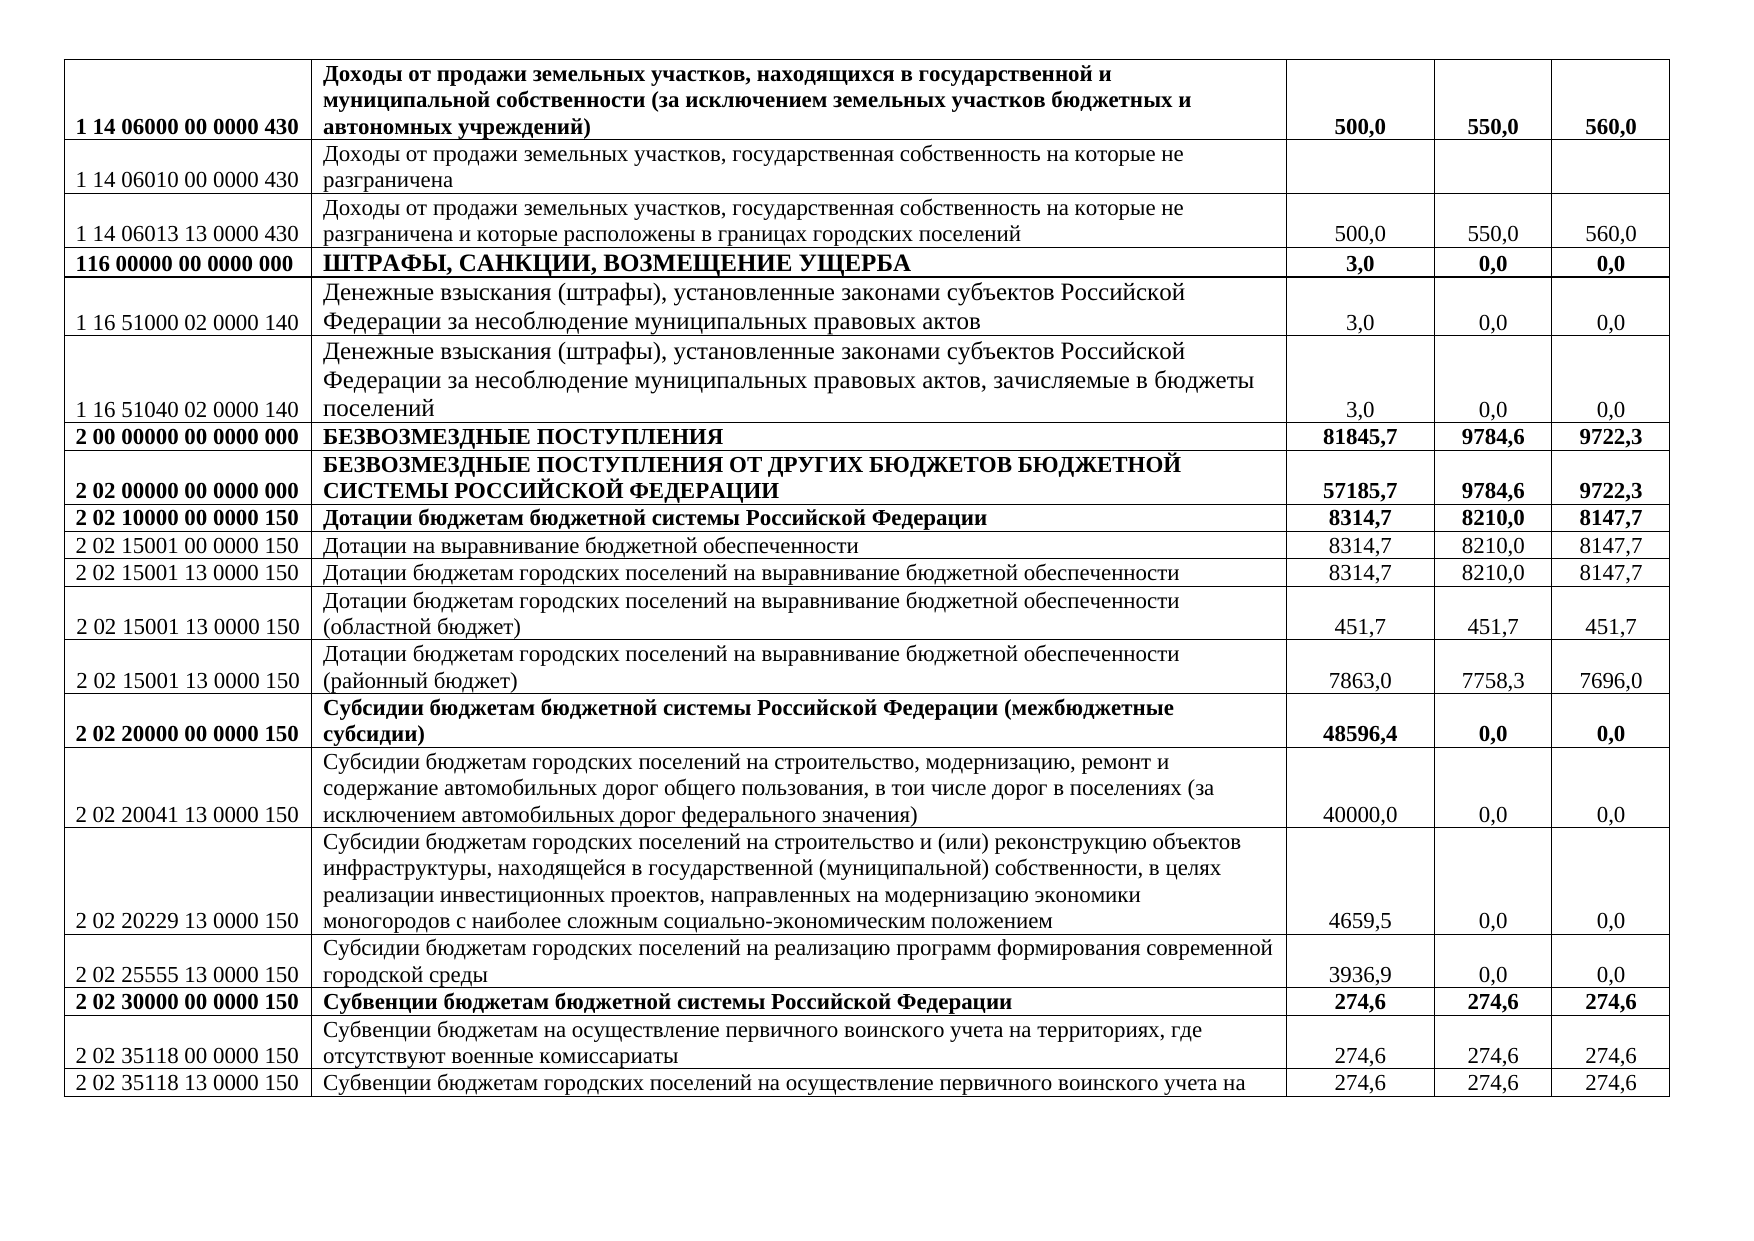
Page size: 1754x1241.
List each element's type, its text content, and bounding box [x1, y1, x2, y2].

table_cell 0,0 [1552, 748, 1669, 827]
table_cell 1 16 51000 02 0000 140 [65, 278, 311, 335]
table_cell 8210,0 [1435, 559, 1551, 586]
table_cell 274,6 [1435, 988, 1551, 1014]
table_cell Субсидии бюджетам городских поселений на строительство и (или) реконструкцию объектов инфраструктуры, находящейся в государственной (муниципальной) собственности, в целях реализации инвестиционных проектов, направленных на модернизацию экономики моногородов с наиболее сложным социально-экономическим положением [312, 828, 1286, 933]
table_cell [1552, 140, 1669, 193]
table_cell 2 02 20000 00 0000 150 [65, 694, 311, 747]
table_cell Доходы от продажи земельных участков, находящихся в государственной и муниципальной собственности (за исключением земельных участков бюджетных и автономных учреждений) [312, 60, 1286, 139]
table_cell 3,0 [1287, 336, 1434, 422]
table_cell 1 14 06010 00 0000 430 [65, 140, 311, 193]
table_cell 0,0 [1552, 248, 1669, 276]
table_cell Денежные взыскания (штрафы), установленные законами субъектов Российской Федерации за несоблюдение муниципальных правовых актов, зачисляемые в бюджеты поселений [312, 336, 1286, 422]
table_cell 9784,6 [1435, 423, 1551, 450]
table_cell 7863,0 [1287, 640, 1434, 693]
table_cell 1 16 51040 02 0000 140 [65, 336, 311, 422]
table_cell 8210,0 [1435, 532, 1551, 558]
table_cell 2 02 20041 13 0000 150 [65, 748, 311, 827]
table_cell 8147,7 [1552, 532, 1669, 558]
table_cell Дотации бюджетам городских поселений на выравнивание бюджетной обеспеченности [312, 559, 1286, 586]
table_cell 2 02 15001 13 0000 150 [65, 640, 311, 693]
table_cell 2 02 00000 00 0000 000 [65, 451, 311, 503]
table_cell Субсидии бюджетам городских поселений на строительство, модернизацию, ремонт и содержание автомобильных дорог общего пользования, в тои числе дорог в поселениях (за исключением автомобильных дорог федерального значения) [312, 748, 1286, 827]
table_cell 9722,3 [1552, 423, 1669, 450]
table_cell БЕЗВОЗМЕЗДНЫЕ ПОСТУПЛЕНИЯ [312, 423, 1286, 450]
table_cell Дотации на выравнивание бюджетной обеспеченности [312, 532, 1286, 558]
table_cell [1435, 140, 1551, 193]
table_cell 0,0 [1552, 694, 1669, 747]
table_cell 560,0 [1552, 60, 1669, 139]
table_cell 0,0 [1552, 828, 1669, 933]
table_cell 274,6 [1435, 1069, 1551, 1096]
table_cell 2 02 15001 00 0000 150 [65, 532, 311, 558]
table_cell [65, 1069, 311, 1096]
table_cell 2 02 15001 13 0000 150 [65, 559, 311, 586]
table_cell 8314,7 [1287, 505, 1434, 531]
table_cell 500,0 [1287, 60, 1434, 139]
table_cell 1 14 06000 00 0000 430 [65, 60, 311, 139]
table_cell 274,6 [1287, 1016, 1434, 1068]
table_cell 3936,9 [1287, 935, 1434, 987]
table_cell 0,0 [1435, 248, 1551, 276]
table_cell 81845,7 [1287, 423, 1434, 450]
table_cell 0,0 [1435, 278, 1551, 335]
table_cell Денежные взыскания (штрафы), установленные законами субъектов Российской Федерации за несоблюдение муниципальных правовых актов [312, 278, 1286, 335]
table_cell Субсидии бюджетам городских поселений на реализацию программ формирования современной городской среды [312, 935, 1286, 987]
table_cell 4659,5 [1287, 828, 1434, 933]
table_cell 0,0 [1435, 935, 1551, 987]
table_cell 560,0 [1552, 194, 1669, 247]
table_cell 8210,0 [1435, 505, 1551, 531]
table_cell 8147,7 [1552, 505, 1669, 531]
table_cell 2 02 15001 13 0000 150 [65, 587, 311, 639]
table_cell 274,6 [1552, 988, 1669, 1014]
table_cell 7758,3 [1435, 640, 1551, 693]
table_cell 0,0 [1435, 694, 1551, 747]
table_cell Субвенции бюджетам бюджетной системы Российской Федерации [312, 988, 1286, 1014]
table_cell 0,0 [1435, 748, 1551, 827]
table_cell 0,0 [1435, 336, 1551, 422]
table_cell 9722,3 [1552, 451, 1669, 503]
table_cell Доходы от продажи земельных участков, государственная собственность на которые не разграничена и которые расположены в границах городских поселений [312, 194, 1286, 247]
table_cell 451,7 [1287, 587, 1434, 639]
table_cell 2 02 25555 13 0000 150 [65, 935, 311, 987]
table_cell 274,6 [1287, 1069, 1434, 1096]
table_cell 40000,0 [1287, 748, 1434, 827]
table_cell 274,6 [1552, 1016, 1669, 1068]
table_cell 0,0 [1552, 935, 1669, 987]
table_cell 9784,6 [1435, 451, 1551, 503]
table_cell 57185,7 [1287, 451, 1434, 503]
table_cell 7696,0 [1552, 640, 1669, 693]
table_cell 2 02 30000 00 0000 150 [65, 988, 311, 1014]
table_cell БЕЗВОЗМЕЗДНЫЕ ПОСТУПЛЕНИЯ ОТ ДРУГИХ БЮДЖЕТОВ БЮДЖЕТНОЙ СИСТЕМЫ РОССИЙСКОЙ ФЕДЕРАЦИИ [312, 451, 1286, 503]
table_cell 3,0 [1287, 278, 1434, 335]
table_cell 116 00000 00 0000 000 [65, 248, 311, 276]
table_cell Субвенции бюджетам на осуществление первичного воинского учета на территориях, где отсутствуют военные комиссариаты [312, 1016, 1286, 1068]
table_cell 2 02 10000 00 0000 150 [65, 505, 311, 531]
table_cell Доходы от продажи земельных участков, государственная собственность на которые не разграничена [312, 140, 1286, 193]
table_cell 8314,7 [1287, 559, 1434, 586]
table_cell 500,0 [1287, 194, 1434, 247]
table_cell Дотации бюджетам городских поселений на выравнивание бюджетной обеспеченности (районный бюджет) [312, 640, 1286, 693]
table_cell 3,0 [1287, 248, 1434, 276]
table_cell 0,0 [1552, 336, 1669, 422]
table_cell 2 02 35118 00 0000 150 [65, 1016, 311, 1068]
table_cell 0,0 [1435, 828, 1551, 933]
table_cell 8147,7 [1552, 559, 1669, 586]
table_cell [1287, 140, 1434, 193]
table_cell 8314,7 [1287, 532, 1434, 558]
table_cell 274,6 [1552, 1069, 1669, 1096]
table_cell 550,0 [1435, 60, 1551, 139]
table_cell 0,0 [1552, 278, 1669, 335]
table_cell 1 14 06013 13 0000 430 [65, 194, 311, 247]
table_cell 2 02 20229 13 0000 150 [65, 828, 311, 933]
table_cell 550,0 [1435, 194, 1551, 247]
table_cell 48596,4 [1287, 694, 1434, 747]
table_cell 274,6 [1435, 1016, 1551, 1068]
table_cell Субсидии бюджетам бюджетной системы Российской Федерации (межбюджетные субсидии) [312, 694, 1286, 747]
table_cell 451,7 [1435, 587, 1551, 639]
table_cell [312, 1069, 1286, 1096]
table_cell 274,6 [1287, 988, 1434, 1014]
table_cell ШТРАФЫ, САНКЦИИ, ВОЗМЕЩЕНИЕ УЩЕРБА [312, 248, 1286, 276]
table_cell Дотации бюджетам бюджетной системы Российской Федерации [312, 505, 1286, 531]
table_cell 2 00 00000 00 0000 000 [65, 423, 311, 450]
table_cell 451,7 [1552, 587, 1669, 639]
table_cell Дотации бюджетам городских поселений на выравнивание бюджетной обеспеченности (областной бюджет) [312, 587, 1286, 639]
